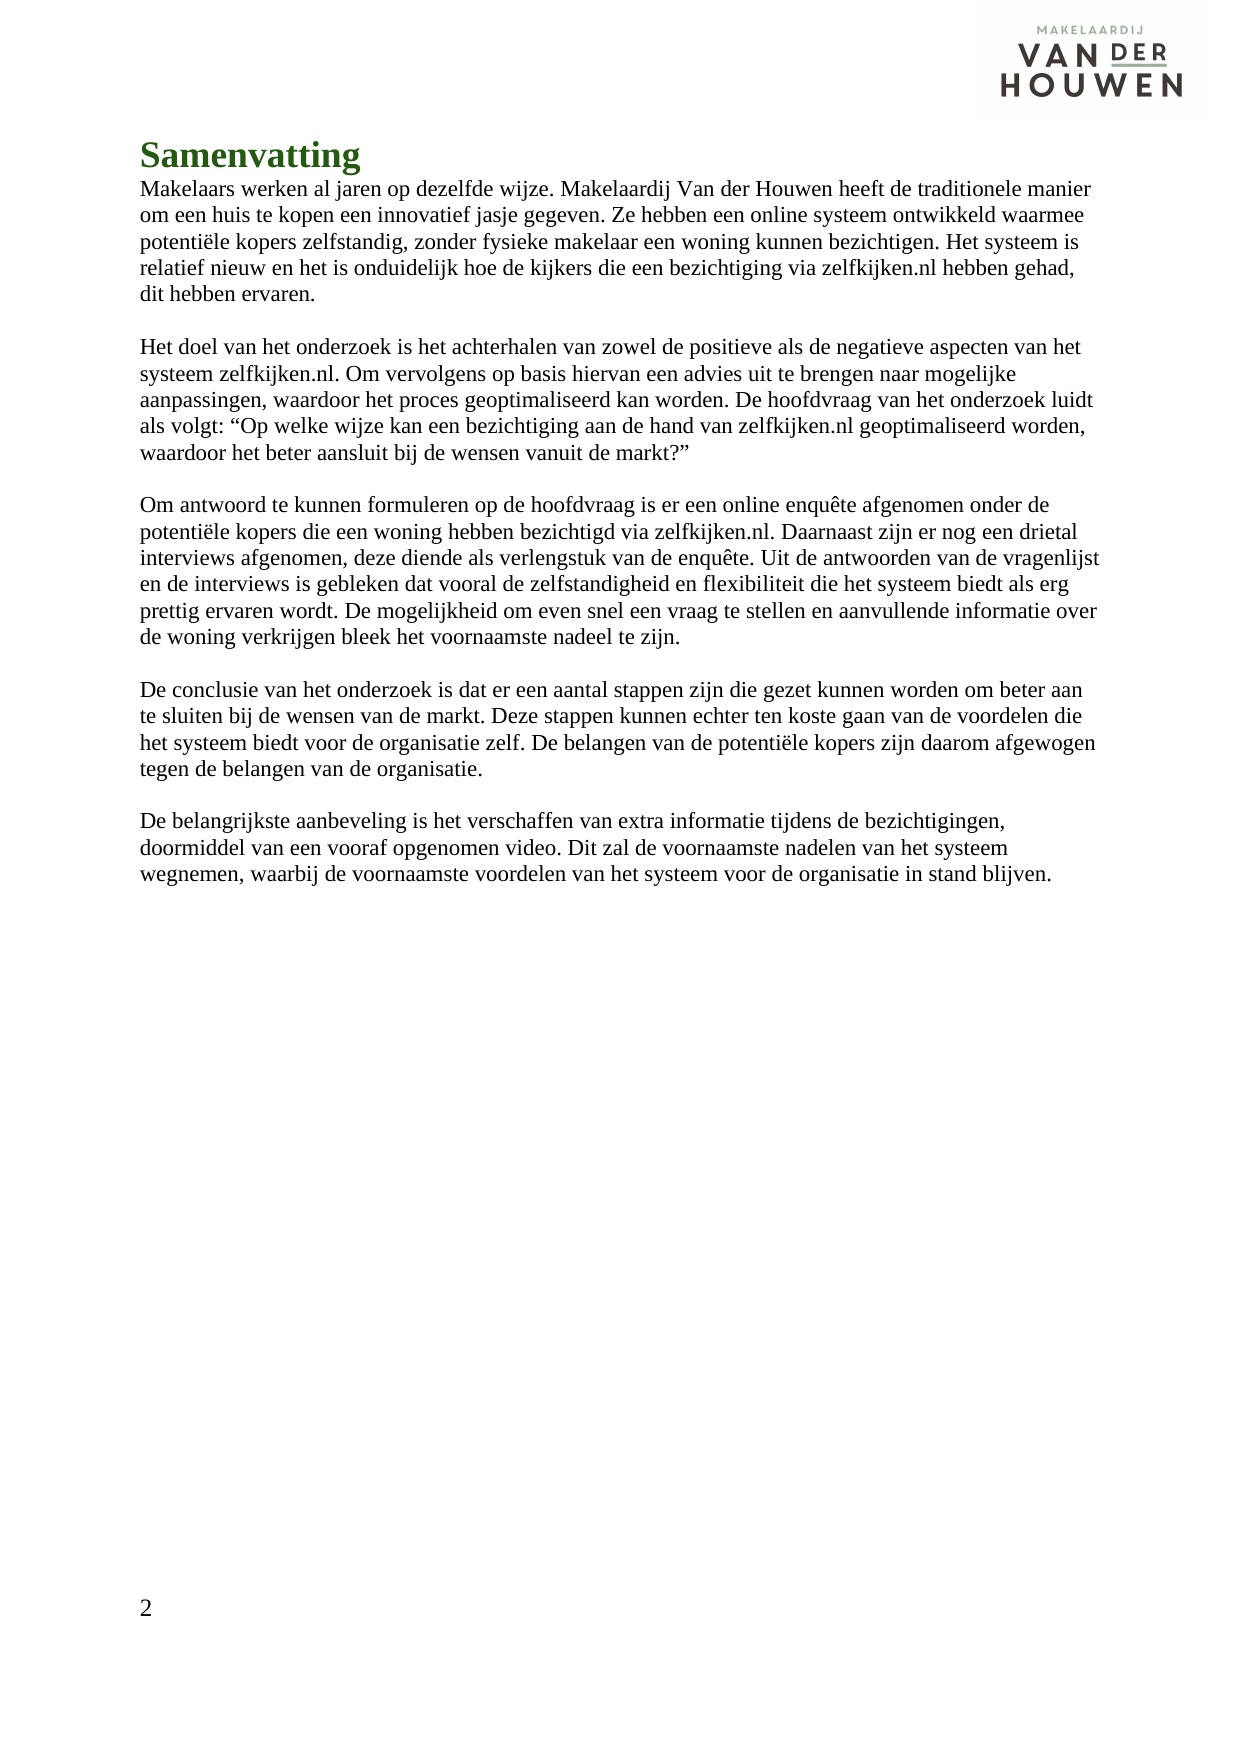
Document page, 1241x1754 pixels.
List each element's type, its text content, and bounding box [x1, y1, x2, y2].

text De conclusie van het onderzoek is dat er een aantal stappen zijn die gezet kunnen worden om beter aan te sluiten bij de wensen van de markt. Deze stappen kunnen echter ten koste gaan van de voordelen die het systeem biedt voor de organisatie zelf. De belangen van de potentiële kopers zijn daarom afgewogen tegen de belangen van de organisatie. [139, 676, 1101, 781]
text Samenvatting Makelaars werken al jaren op dezelfde wijze. Makelaardij Van der Houwen heeft de traditionele manier om een huis te kopen een innovatief jasje gegeven. Ze hebben een online systeem ontwikkeld waarmee potentiële kopers zelfstandig, zonder fysieke makelaar een woning kunnen bezichtigen. Het systeem is relatief nieuw en het is onduidelijk hoe de kijkers die een bezichtiging via zelfkijken.nl hebben gehad, dit hebben ervaren. Het doel van het onderzoek is het achterhalen van zowel de positieve als de negatieve aspecten van het systeem zelfkijken.nl. Om vervolgens op basis hiervan een advies uit te brengen naar mogelijke aanpassingen, waardoor het proces geoptimaliseerd kan worden. De hoofdvraag van het onderzoek luidt als volgt: “Op welke wijze kan een bezichtiging aan de hand van zelfkijken.nl geoptimaliseerd worden, waardoor het beter aansluit bij de wensen vanuit de markt?” [139, 132, 1101, 465]
text Om antwoord te kunnen formuleren op de hoofdvraag is er een online enquête afgenomen onder de potentiële kopers die een woning hebben bezichtigd via zelfkijken.nl. Daarnaast zijn er nog een drietal interviews afgenomen, deze diende als verlengstuk van de enquête. Uit de antwoorden van de vragenlijst en de interviews is gebleken dat vooral de zelfstandigheid en flexibiliteit die het systeem biedt als erg prettig ervaren wordt. De mogelijkheid om even snel een vraag te stellen en aanvullende informatie over de woning verkrijgen bleek het voornaamste nadeel te zijn. [139, 491, 1101, 649]
picture [974, 0, 1209, 122]
text De belangrijkste aanbeveling is het verschaffen van extra informatie tijdens de bezichtigingen, doormiddel van een vooraf opgenomen video. Dit zal de voornaamste nadelen van het systeem wegnemen, waarbij de voornaamste voordelen van het systeem voor de organisatie in stand blijven. [139, 808, 1101, 887]
